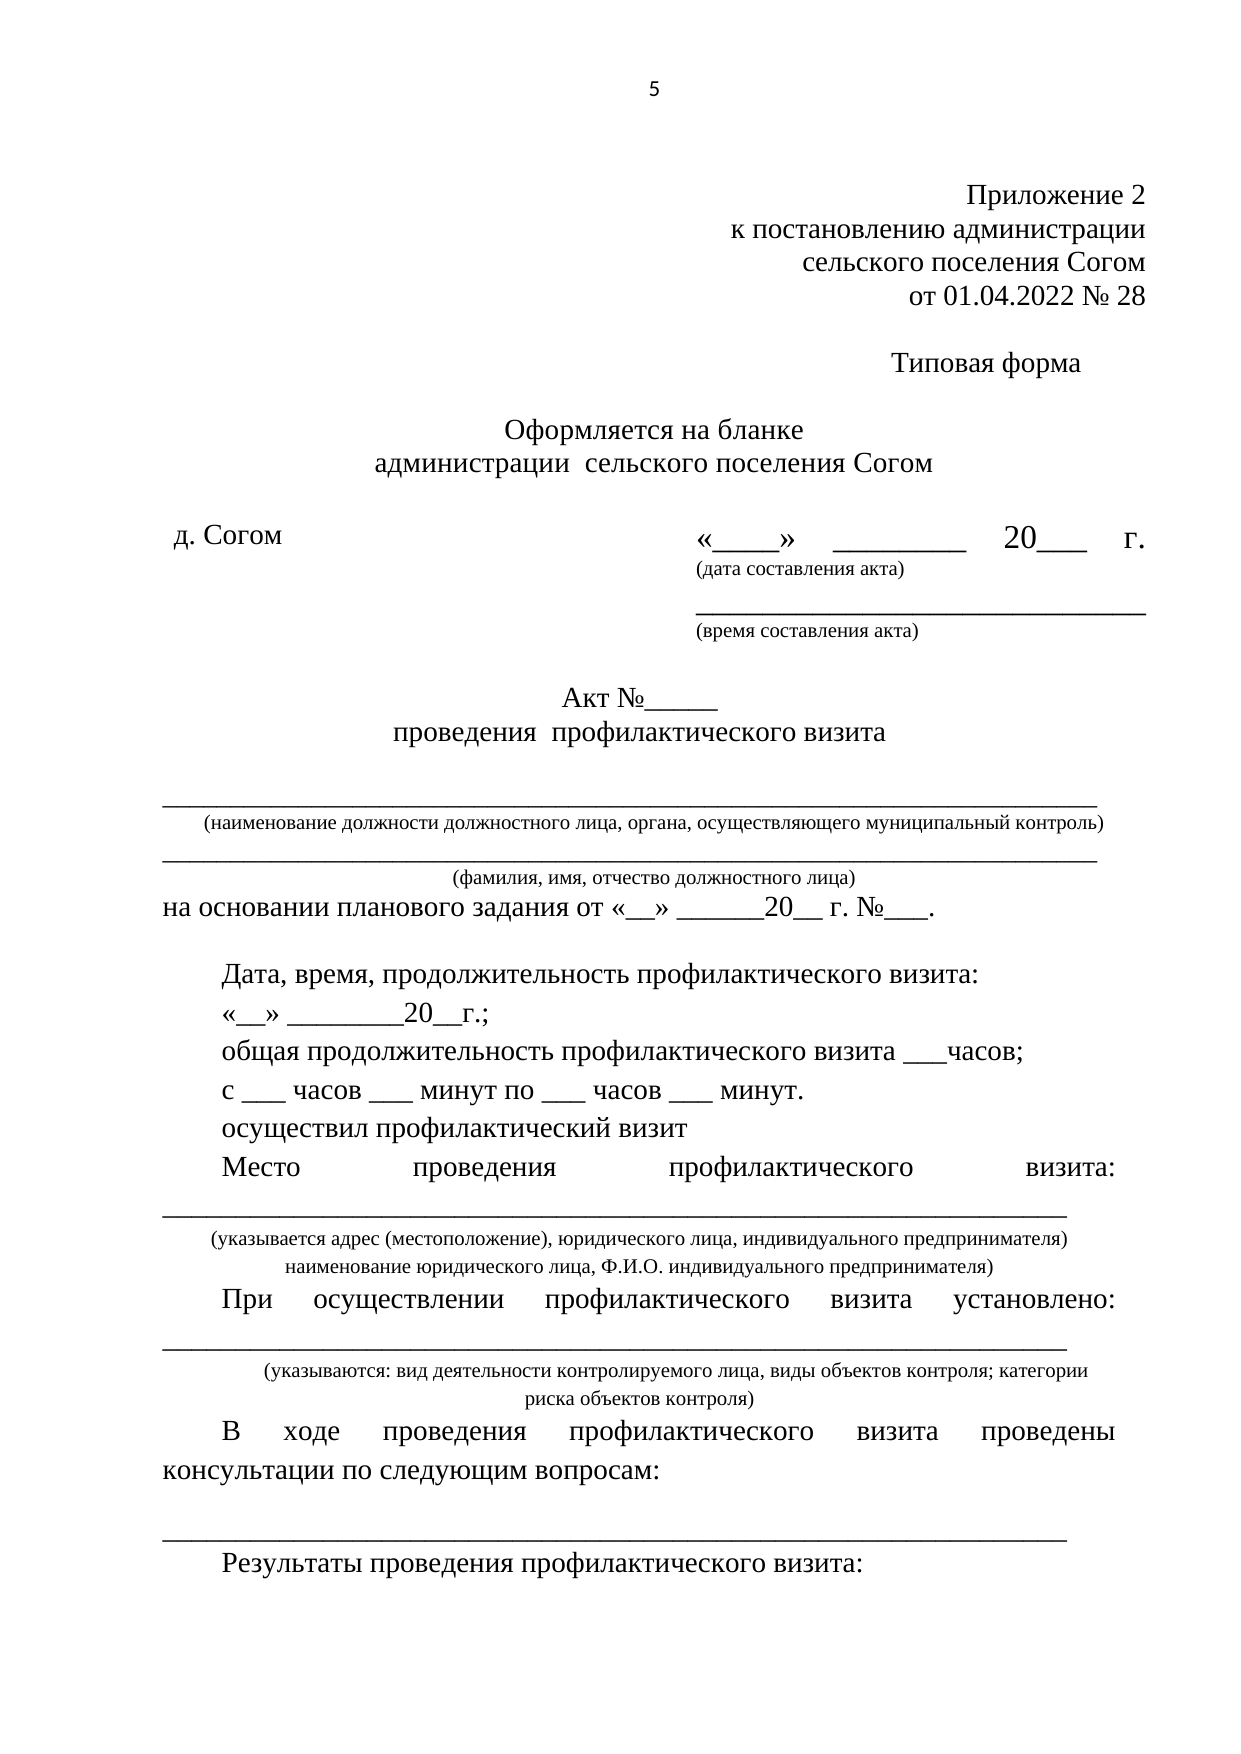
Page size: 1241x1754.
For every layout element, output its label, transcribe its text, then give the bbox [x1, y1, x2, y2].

table_header д. Согом [163, 518, 684, 642]
text сельского поселения Согом [605, 244, 1146, 278]
text к постановлению администрации [605, 211, 1146, 244]
list общая продолжительность профилактического визита ___часов; [162, 1033, 1116, 1067]
text Оформляется на бланке [162, 412, 1146, 446]
list В ходе проведения профилактического визита проведены консультации по следующим вопросам: [162, 1413, 1116, 1486]
text (фамилия, имя, отчество должностного лица) [162, 865, 1146, 889]
list (указываются: вид деятельности контролируемого лица, виды объектов контроля; категории риска объектов контроля) [162, 1358, 1116, 1410]
text от 01.04.2022 № 28 [679, 278, 1146, 311]
list «__» ________20__г.; [162, 995, 1116, 1028]
text Приложение 2 [605, 177, 1146, 211]
text на основании планового задания от «__» ______20__ г. №___. [162, 889, 1146, 923]
list Место проведения профилактического визита: ______________________________________________________________ [162, 1149, 1116, 1221]
text Типовая форма [161, 345, 1146, 378]
table_header «____» ________ 20___ г. (дата составления акта) ___________________________ (время составления акта) [685, 518, 1157, 642]
list При осуществлении профилактического визита установлено: ______________________________________________________________ [162, 1281, 1116, 1353]
list Дата, время, продолжительность профилактического визита: [162, 956, 1116, 990]
text _____________________________________________________________________ [162, 779, 1146, 810]
text _____________________________________________________________________ [162, 834, 1146, 865]
text проведения профилактического визита [162, 714, 1116, 748]
text (наименование должности должностного лица, органа, осуществляющего муниципальный контроль) [162, 810, 1146, 834]
text Результаты проведения профилактического визита: [162, 1545, 1116, 1578]
text ______________________________________________________________ [162, 1511, 1116, 1545]
text администрации сельского поселения Согом [162, 446, 1146, 479]
list (указывается адрес (местоположение), юридического лица, индивидуального предпринимателя) наименование юридического лица, Ф.И.О. индивидуального предпринимателя) [162, 1226, 1116, 1278]
list осуществил профилактический визит [162, 1110, 1116, 1144]
text Акт №_____ [162, 681, 1116, 714]
list с ___ часов ___ минут по ___ часов ___ минут. [162, 1072, 1116, 1105]
